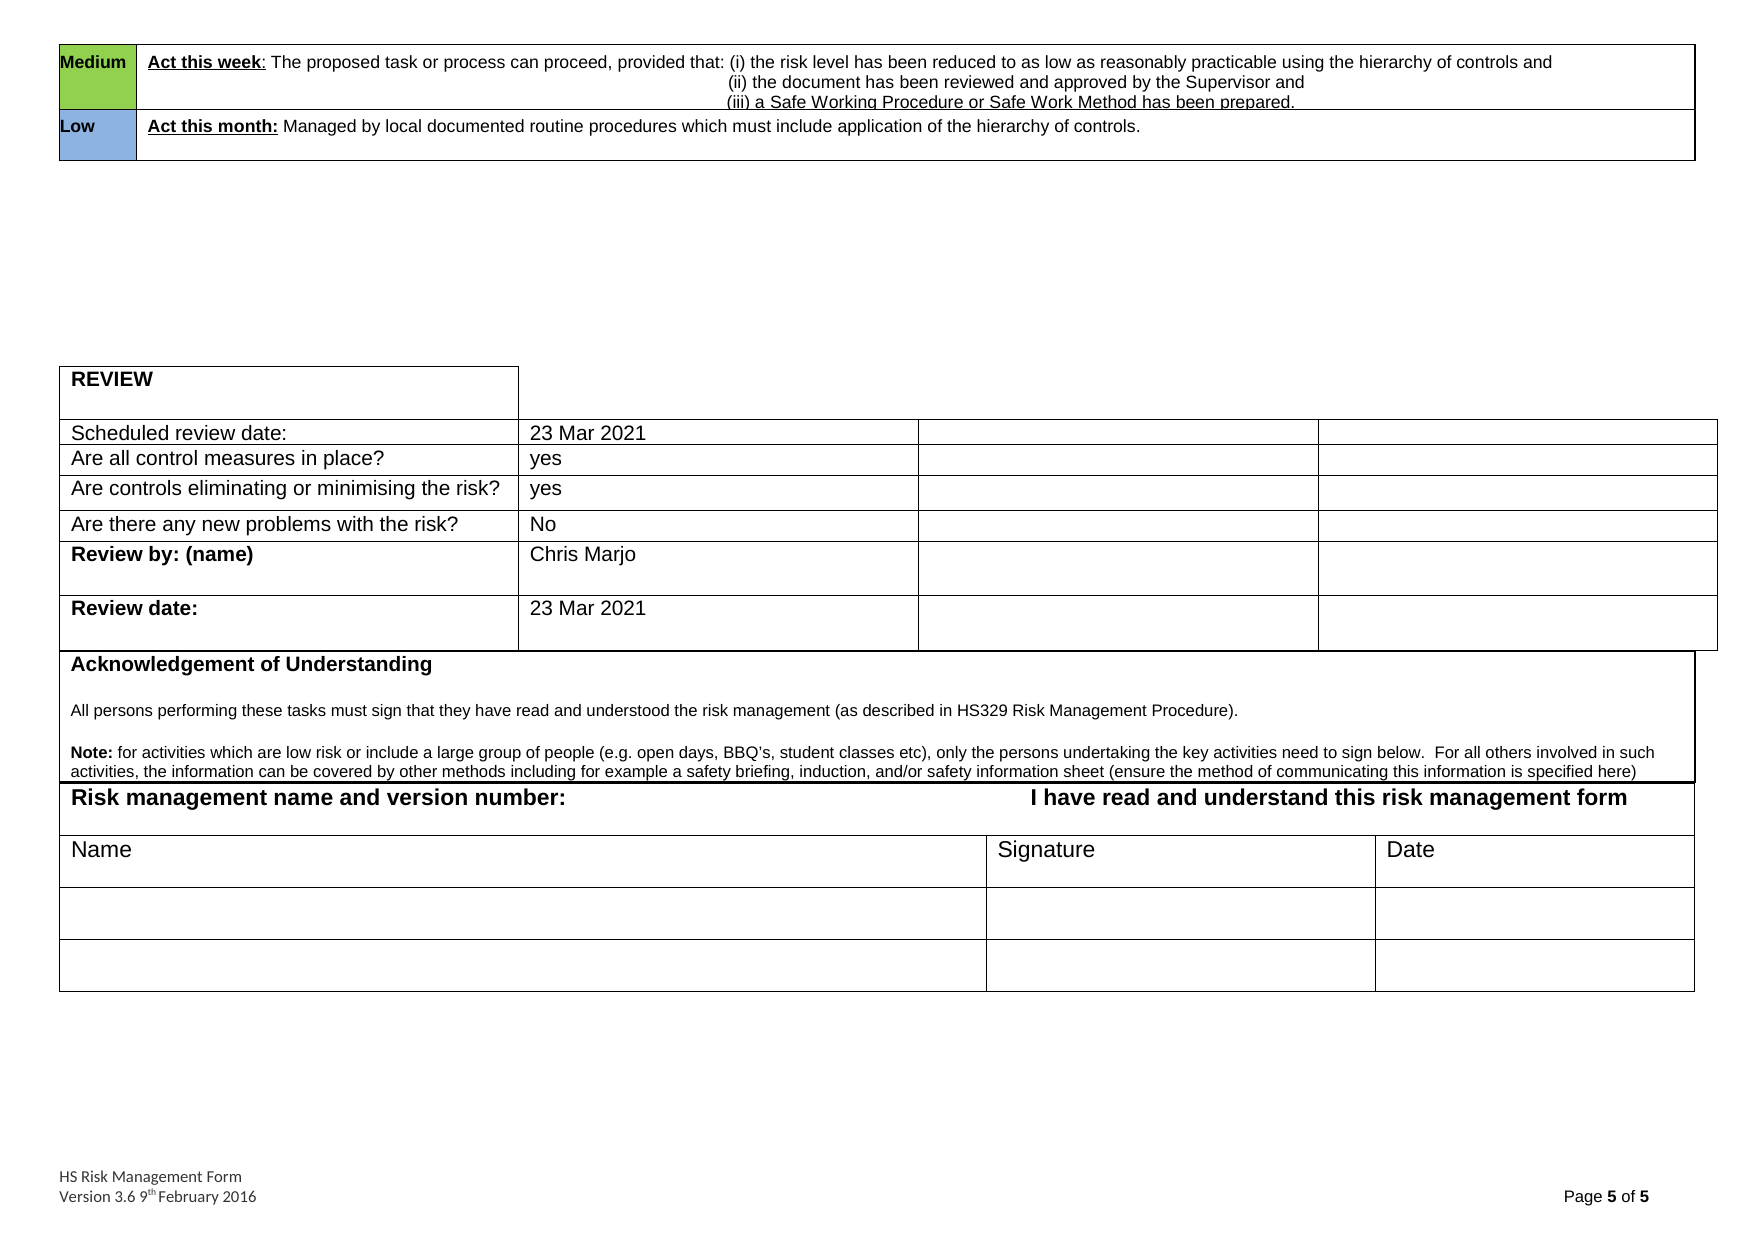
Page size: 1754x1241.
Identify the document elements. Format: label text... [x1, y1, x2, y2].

table_cell [1319, 596, 1717, 650]
table_cell No [519, 511, 918, 541]
table_header REVIEW [60, 367, 518, 419]
table_cell [919, 420, 1318, 444]
table_cell Are all control measures in place? [60, 445, 518, 475]
table_cell [919, 476, 1318, 510]
table_cell Review date: [60, 596, 518, 650]
table_cell [919, 445, 1318, 475]
table_cell [60, 940, 986, 991]
table_cell yes [519, 476, 918, 510]
table_cell Chris Marjo [519, 542, 918, 595]
table_cell Act this week: The proposed task or process can proceed, provided that: (i) the risk level has been reduced to as low as reasonably practicable using the hierarchy of controls and (ii) the document has been reviewed and approved by the Supervisor and (iii) a Safe Working Procedure or Safe Work Method has been prepared. [137, 45, 1694, 109]
table_cell [919, 596, 1318, 650]
table_cell [987, 940, 1375, 991]
table_cell [1319, 445, 1717, 475]
table_header Acknowledgement of Understanding All persons performing these tasks must sign that they have read and understood the risk management (as described in HS329 Risk Management Procedure). Note: for activities which are low risk or include a large group of people (e.g. open days, BBQ’s, student classes etc), only the persons undertaking the key activities need to sign below. For all others involved in such activities, the information can be covered by other methods including for example a safety briefing, induction, and/or safety information sheet (ensure the method of communicating this information is specified here) [60, 652, 1694, 781]
table_cell [1376, 940, 1694, 991]
table_cell [919, 511, 1318, 541]
table_cell yes [519, 445, 918, 475]
table_cell Medium [60, 45, 136, 109]
table_cell [1319, 511, 1717, 541]
table_cell Name [60, 836, 986, 887]
table_cell [1376, 888, 1694, 939]
table_cell [1319, 476, 1717, 510]
table_cell Scheduled review date: [60, 420, 518, 444]
table_cell 23 Mar 2021 [519, 420, 918, 444]
table_cell [1319, 420, 1717, 444]
table_cell Signature [987, 836, 1375, 887]
table_cell 23 Mar 2021 [519, 596, 918, 650]
table_cell [987, 888, 1375, 939]
table_cell Are controls eliminating or minimising the risk? [60, 476, 518, 510]
table_cell [1319, 542, 1717, 595]
table_cell Date [1376, 836, 1694, 887]
table_cell Review by: (name) [60, 542, 518, 595]
table_cell [60, 888, 986, 939]
table_cell [919, 542, 1318, 595]
table_cell Act this month: Managed by local documented routine procedures which must include application of the hierarchy of controls. [137, 110, 1694, 160]
table_header Risk management name and version number: I have read and understand this risk management form [60, 784, 1694, 834]
table_cell Low [60, 110, 136, 160]
table_cell Are there any new problems with the risk? [60, 511, 518, 541]
